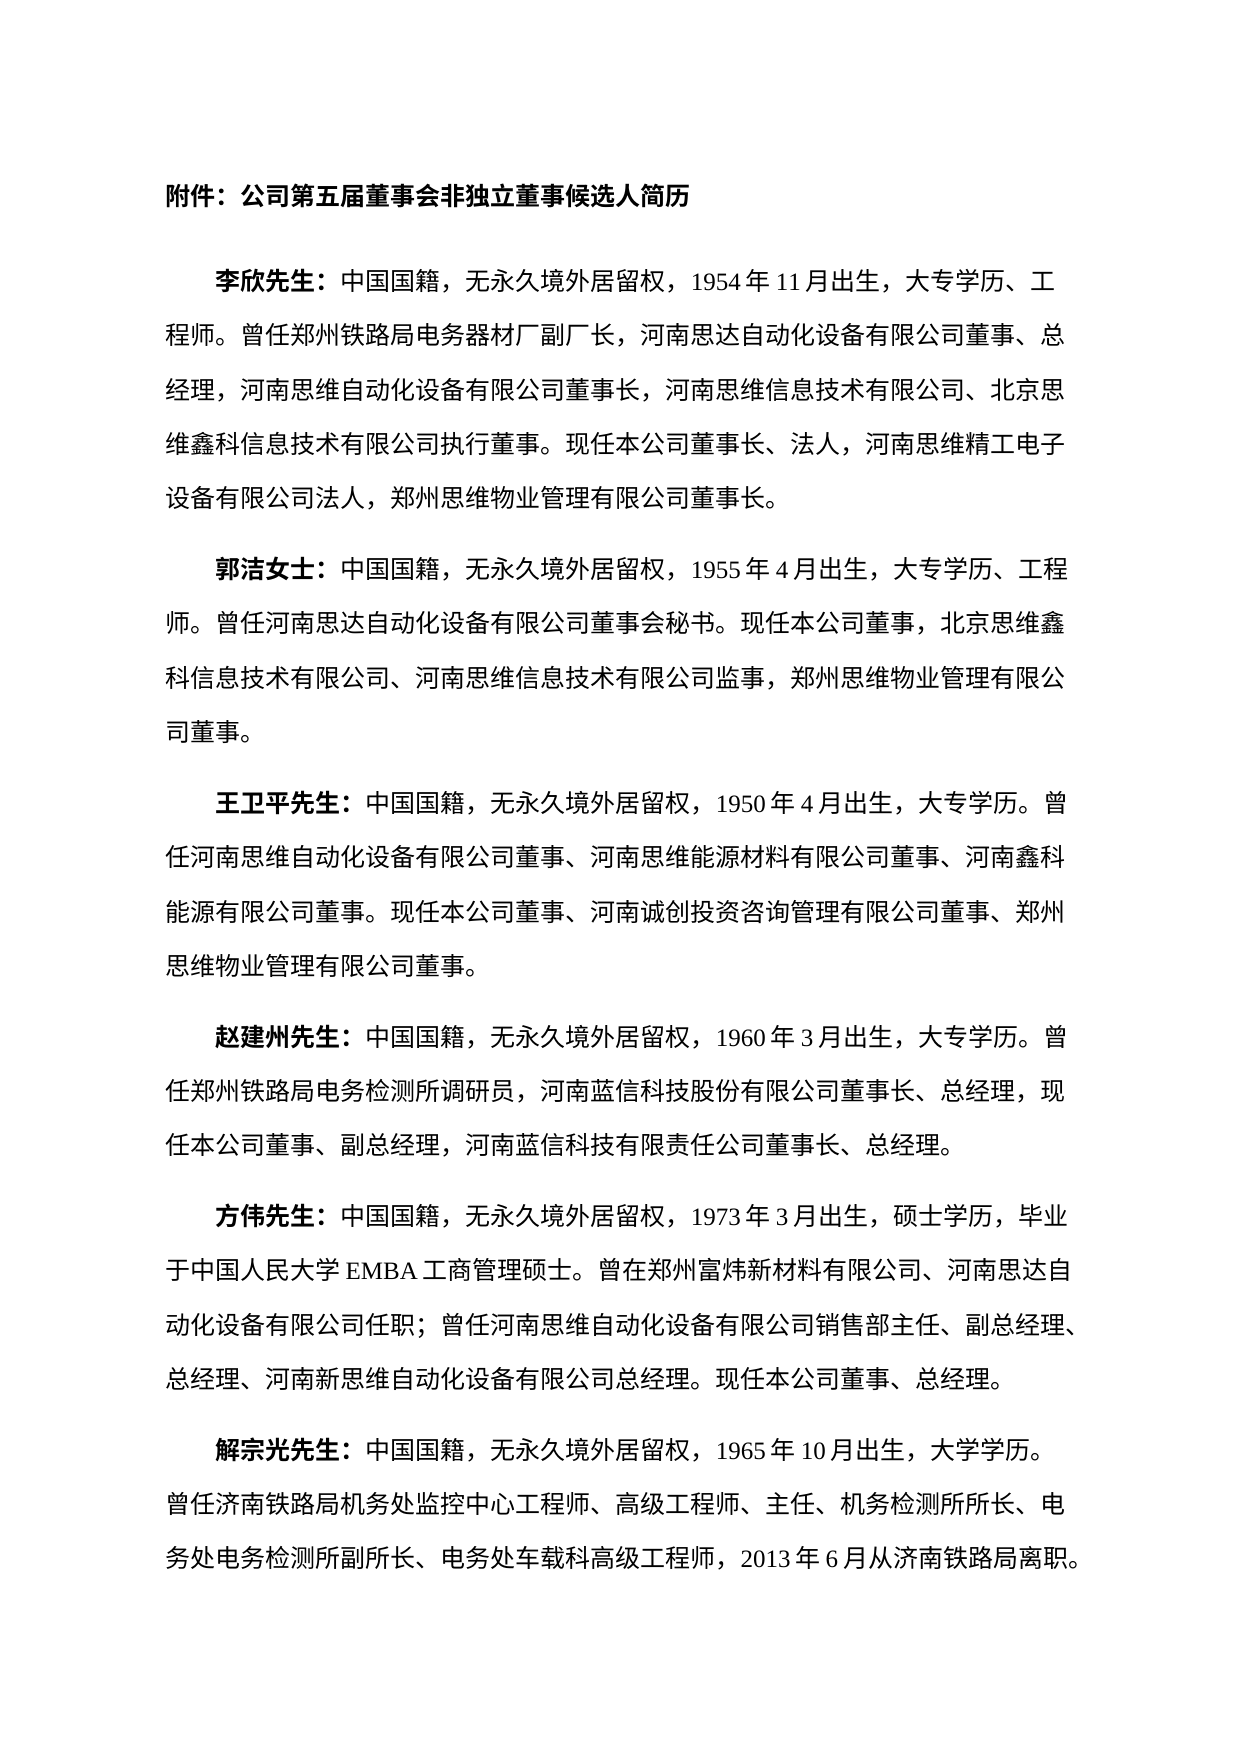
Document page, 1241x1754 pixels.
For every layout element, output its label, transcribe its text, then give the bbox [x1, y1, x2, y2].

text 赵建州先生：中国国籍，无永久境外居留权，1960年3月出生，大专学历。曾任郑州铁路局电务检测所调研员，河南蓝信科技股份有限公司董事长、总经理，现任本公司董事、副总经理，河南蓝信科技有限责任公司董事长、总经理。 [165, 1017, 1075, 1162]
text 方伟先生：中国国籍，无永久境外居留权，1973年3月出生，硕士学历，毕业于中国人民大学EMBA工商管理硕士。曾在郑州富炜新材料有限公司、河南思达自动化设备有限公司任职；曾任河南思维自动化设备有限公司销售部主任、副总经理、总经理、河南新思维自动化设备有限公司总经理。现任本公司董事、总经理。 [165, 1196, 1075, 1396]
text 王卫平先生：中国国籍，无永久境外居留权，1950年4月出生，大专学历。曾任河南思维自动化设备有限公司董事、河南思维能源材料有限公司董事、河南鑫科能源有限公司董事。现任本公司董事、河南诚创投资咨询管理有限公司董事、郑州思维物业管理有限公司董事。 [165, 783, 1075, 983]
text 李欣先生：中国国籍，无永久境外居留权，1954年11月出生，大专学历、工程师。曾任郑州铁路局电务器材厂副厂长，河南思达自动化设备有限公司董事、总经理，河南思维自动化设备有限公司董事长，河南思维信息技术有限公司、北京思维鑫科信息技术有限公司执行董事。现任本公司董事长、法人，河南思维精工电子设备有限公司法人，郑州思维物业管理有限公司董事长。 [165, 261, 1075, 515]
text 郭洁女士：中国国籍，无永久境外居留权，1955年4月出生，大专学历、工程师。曾任河南思达自动化设备有限公司董事会秘书。现任本公司董事，北京思维鑫科信息技术有限公司、河南思维信息技术有限公司监事，郑州思维物业管理有限公司董事。 [165, 549, 1075, 749]
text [165, 1430, 1075, 1575]
text 附件：公司第五届董事会非独立董事候选人简历 [165, 162, 1060, 227]
